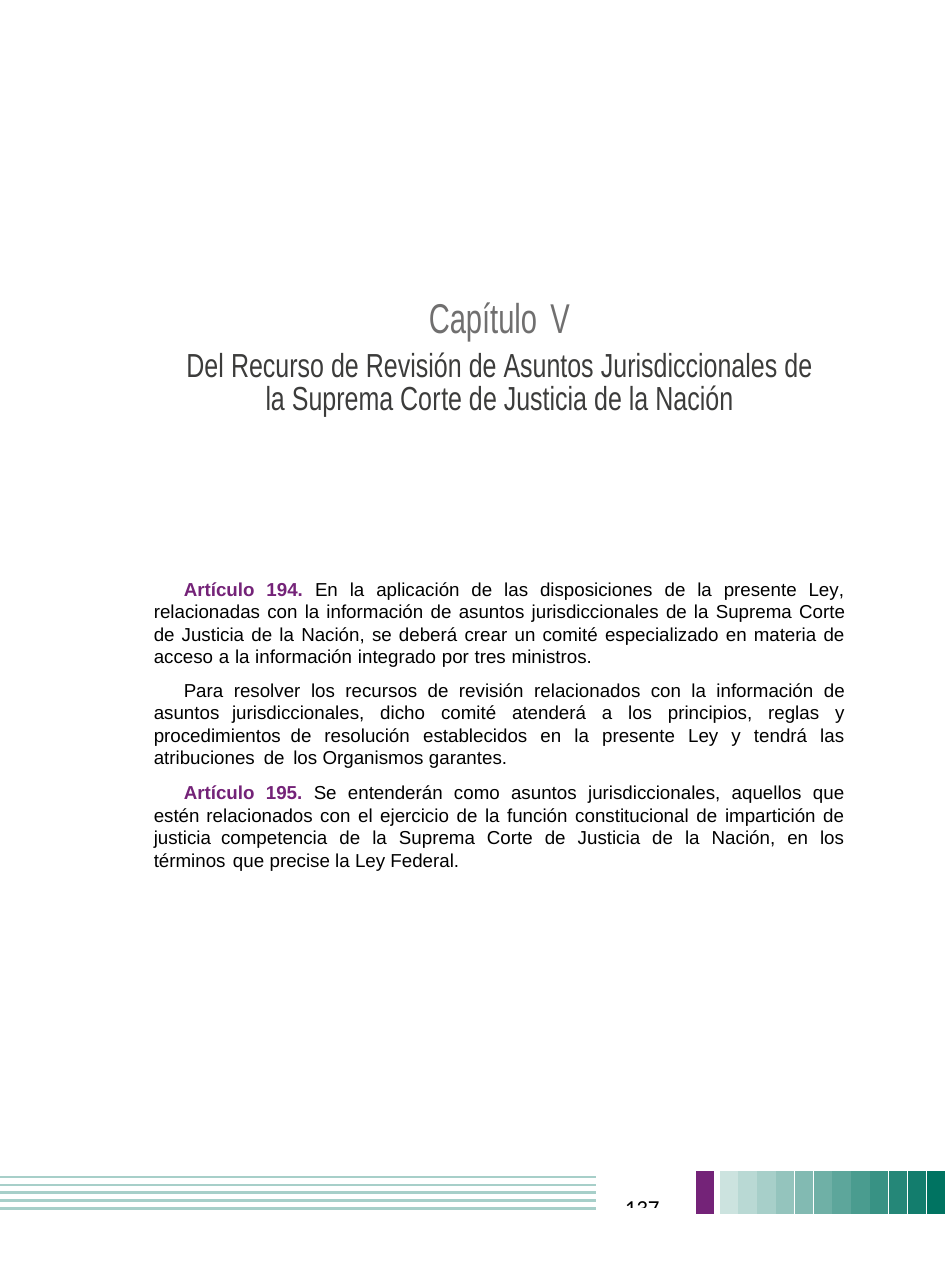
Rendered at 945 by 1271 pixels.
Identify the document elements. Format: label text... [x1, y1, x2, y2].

subtitle Capítulo V [214, 294, 784, 342]
text Artículo 194. En la aplicación de las disposiciones de la presente Ley, relacionadas con la información de asuntos jurisdiccionales de la Suprema Corte de Justicia de la Nación, se deberá crear un comité especializado en materia de acceso a la información integrado por tres ministros. [153, 578, 844, 668]
text Artículo 195. Se entenderán como asuntos jurisdiccionales, aquellos que estén relacionados con el ejercicio de la función constitucional de impartición de justicia competencia de la Suprema Corte de Justicia de la Nación, en los términos que precise la Ley Federal. [153, 782, 844, 871]
text Para resolver los recursos de revisión relacionados con la información de asuntos jurisdiccionales, dicho comité atenderá a los principios, reglas y procedimientos de resolución establecidos en la presente Ley y tendrá las atribuciones de los Organismos garantes. [153, 679, 845, 769]
subtitle Del Recurso de Revisión de Asuntos Jurisdiccionales de la Suprema Corte de Justicia de la Nación [179, 351, 819, 417]
